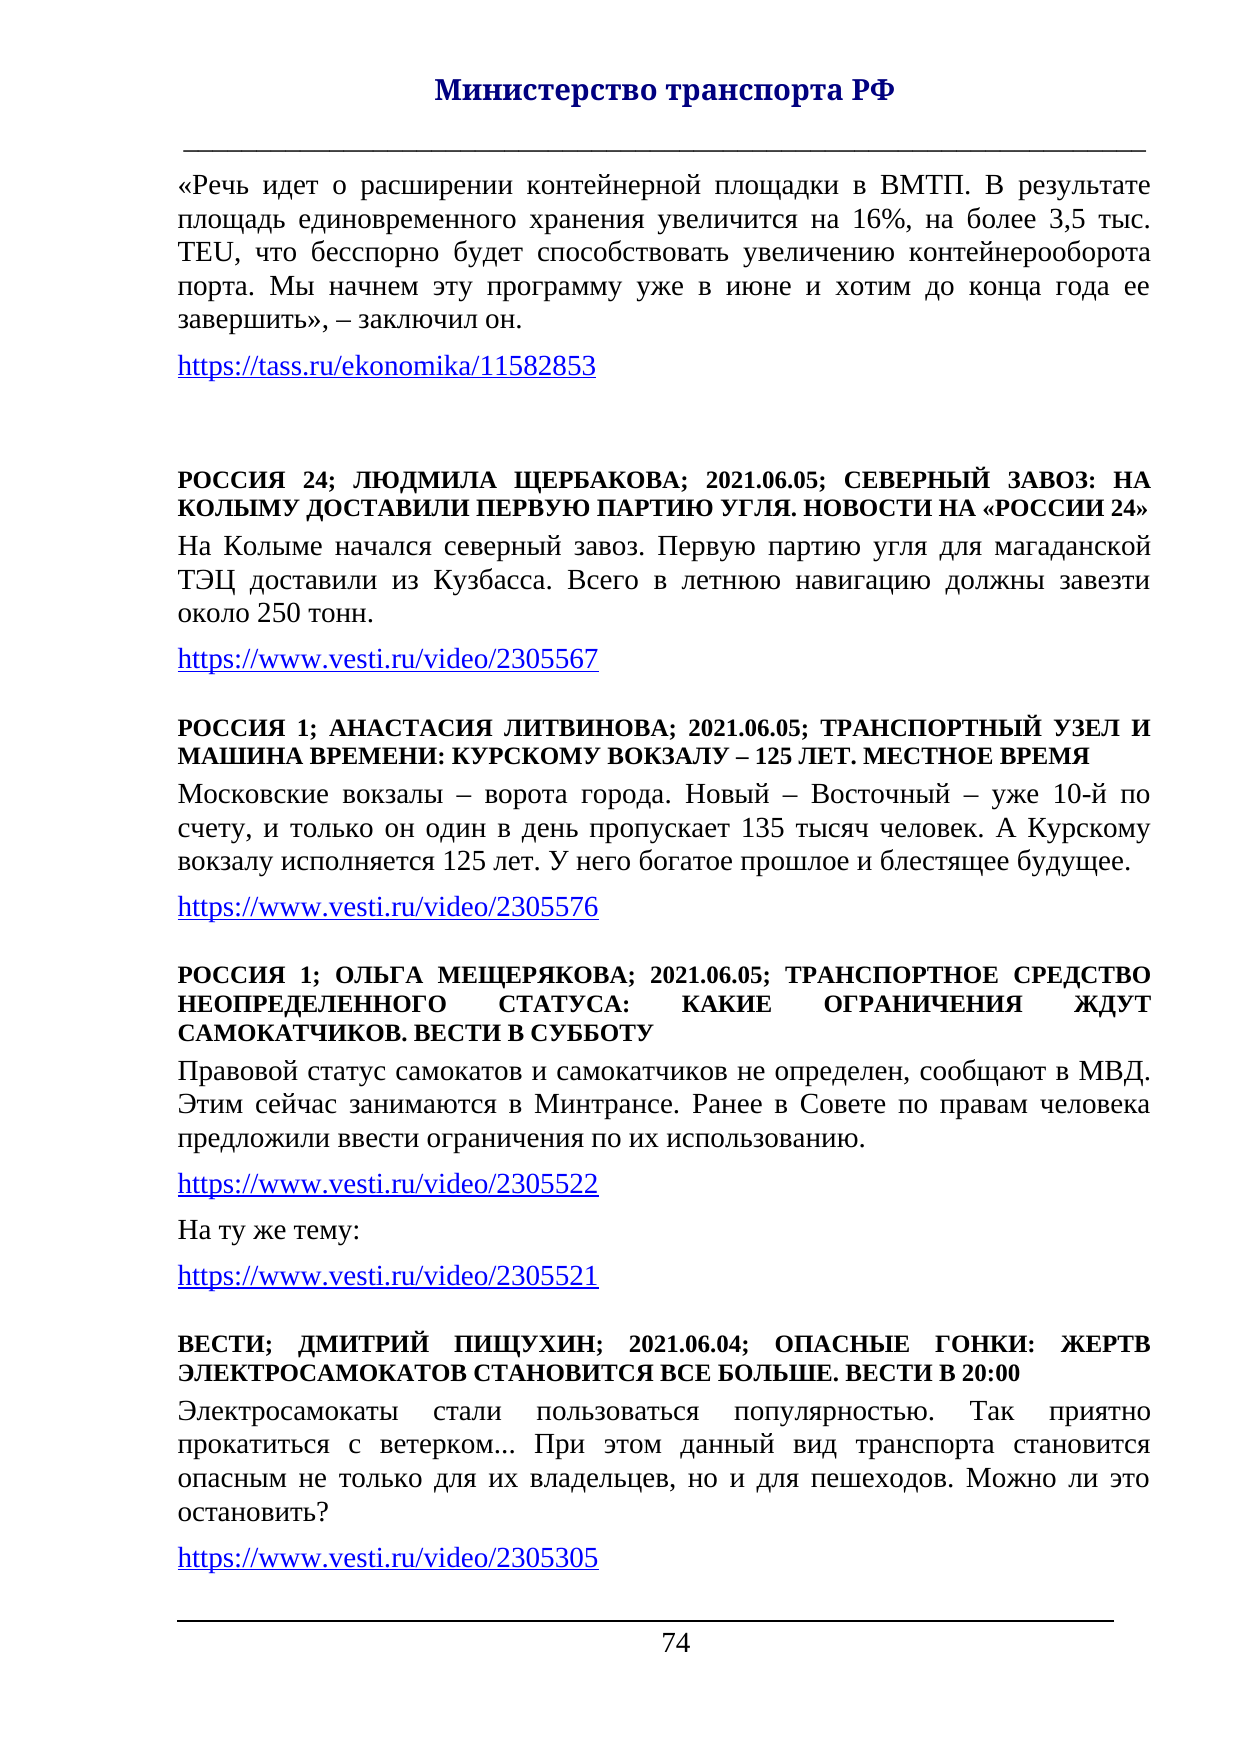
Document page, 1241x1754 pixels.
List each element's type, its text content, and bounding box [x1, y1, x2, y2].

text «Речь идет о расширении контейнерной площадки в ВМТП. В результате площадь единовременного хранения увеличится на 16%, на более 3,5 тыс. TEU, что бесспорно будет способствовать увеличению контейнерооборота порта. Мы начнем эту программу уже в июне и хотим до конца года ее завершить», – заключил он. [177, 167, 1152, 335]
text Электросамокаты стали пользоваться популярностью. Так приятно прокатиться с ветерком... При этом данный вид транспорта становится опасным не только для их владельцев, но и для пешеходов. Можно ли это остановить? [177, 1393, 1152, 1527]
text https://www.vesti.ru/video/2305567 [177, 642, 1152, 675]
text На ту же тему: [177, 1212, 1152, 1246]
subtitle РОССИЯ 24; ЛЮДМИЛА ЩЕРБАКОВА; 2021.06.05; СЕВЕРНЫЙ ЗАВОЗ: НА КОЛЫМУ ДОСТАВИЛИ ПЕРВУЮ ПАРТИЮ УГЛЯ. НОВОСТИ НА «РОССИИ 24» [177, 465, 1152, 522]
text https://www.vesti.ru/video/2305576 [177, 889, 1152, 923]
subtitle РОССИЯ 1; АНАСТАСИЯ ЛИТВИНОВА; 2021.06.05; ТРАНСПОРТНЫЙ УЗЕЛ И МАШИНА ВРЕМЕНИ: КУРСКОМУ ВОКЗАЛУ – 125 ЛЕТ. МЕСТНОЕ ВРЕМЯ [177, 713, 1152, 770]
text https://www.vesti.ru/video/2305521 [177, 1258, 1152, 1292]
subtitle ВЕСТИ; ДМИТРИЙ ПИЩУХИН; 2021.06.04; ОПАСНЫЕ ГОНКИ: ЖЕРТВ ЭЛЕКТРОСАМОКАТОВ СТАНОВИТСЯ ВСЕ БОЛЬШЕ. ВЕСТИ В 20:00 [177, 1329, 1152, 1387]
text Московские вокзалы – ворота города. Новый – Восточный – уже 10-й по счету, и только он один в день пропускает 135 тысяч человек. А Курскому вокзалу исполняется 125 лет. У него богатое прошлое и блестящее будущее. [177, 776, 1152, 877]
text https://tass.ru/ekonomika/11582853 [177, 348, 1152, 381]
text https://www.vesti.ru/video/2305522 [177, 1166, 1152, 1200]
text На Колыме начался северный завоз. Первую партию угля для магаданской ТЭЦ доставили из Кузбасса. Всего в летнюю навигацию должны завезти около 250 тонн. [177, 528, 1152, 629]
text Правовой статус самокатов и самокатчиков не определен, сообщают в МВД. Этим сейчас занимаются в Минтрансе. Ранее в Совете по правам человека предложили ввести ограничения по их использованию. [177, 1053, 1152, 1154]
text https://www.vesti.ru/video/2305305 [177, 1540, 1152, 1573]
subtitle РОССИЯ 1; ОЛЬГА МЕЩЕРЯКОВА; 2021.06.05; ТРАНСПОРТНОЕ СРЕДСТВО НЕОПРЕДЕЛЕННОГО СТАТУСА: КАКИЕ ОГРАНИЧЕНИЯ ЖДУТ САМОКАТЧИКОВ. ВЕСТИ В СУББОТУ [177, 961, 1152, 1047]
